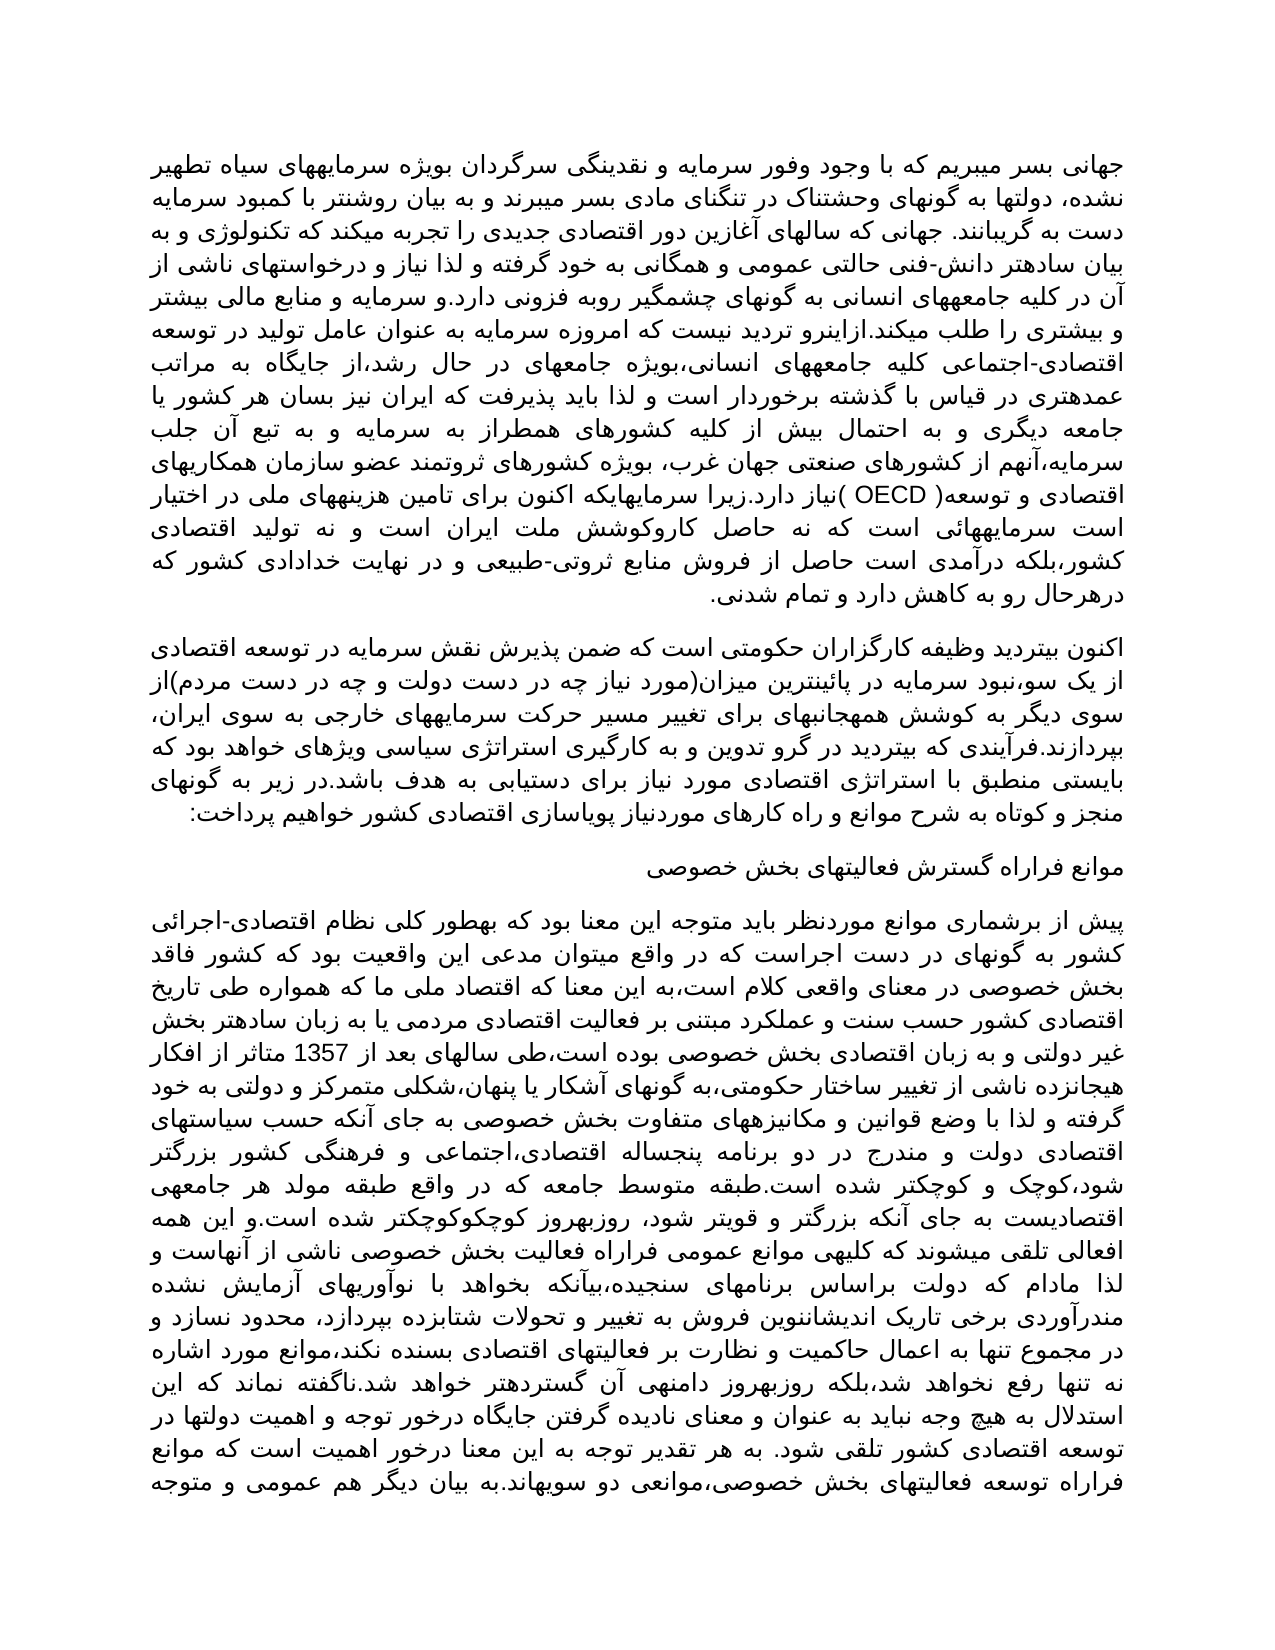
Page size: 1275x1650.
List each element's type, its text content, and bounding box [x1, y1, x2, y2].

text اکنون بی‏تردید وظیفه کارگزاران حکومتی است که‏ ضمن پذیرش نقش سرمایه در توسعه اقتصادی از یک سو،نبود سرمایه در پائین‏ترین میزان(مورد نیاز چه در دست دولت و چه در دست مردم)از سوی دیگر به کوشش همه‏جانبه‏ای برای تغییر مسیر حرکت سرمایه‏های خارجی به سوی ایران، بپردازند.فرآیندی که بی‏تردید در گرو تدوین و به‏ کارگیری استراتژی سیاسی ویژه‏ای خواهد بود که بایستی‏ منطبق با استراتژی اقتصادی مورد نیاز برای دستیابی به‏ هدف باشد.در زیر به گونه‏ای منجز و کوتاه به شرح موانع و راه کارهای موردنیاز پویاسازی اقتصادی کشور خواهیم‏ پرداخت: [150, 633, 1125, 827]
text موانع فراراه گسترش فعالیتهای بخش‏ خصوصی [150, 852, 1125, 881]
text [150, 906, 1125, 1496]
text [150, 150, 1125, 608]
